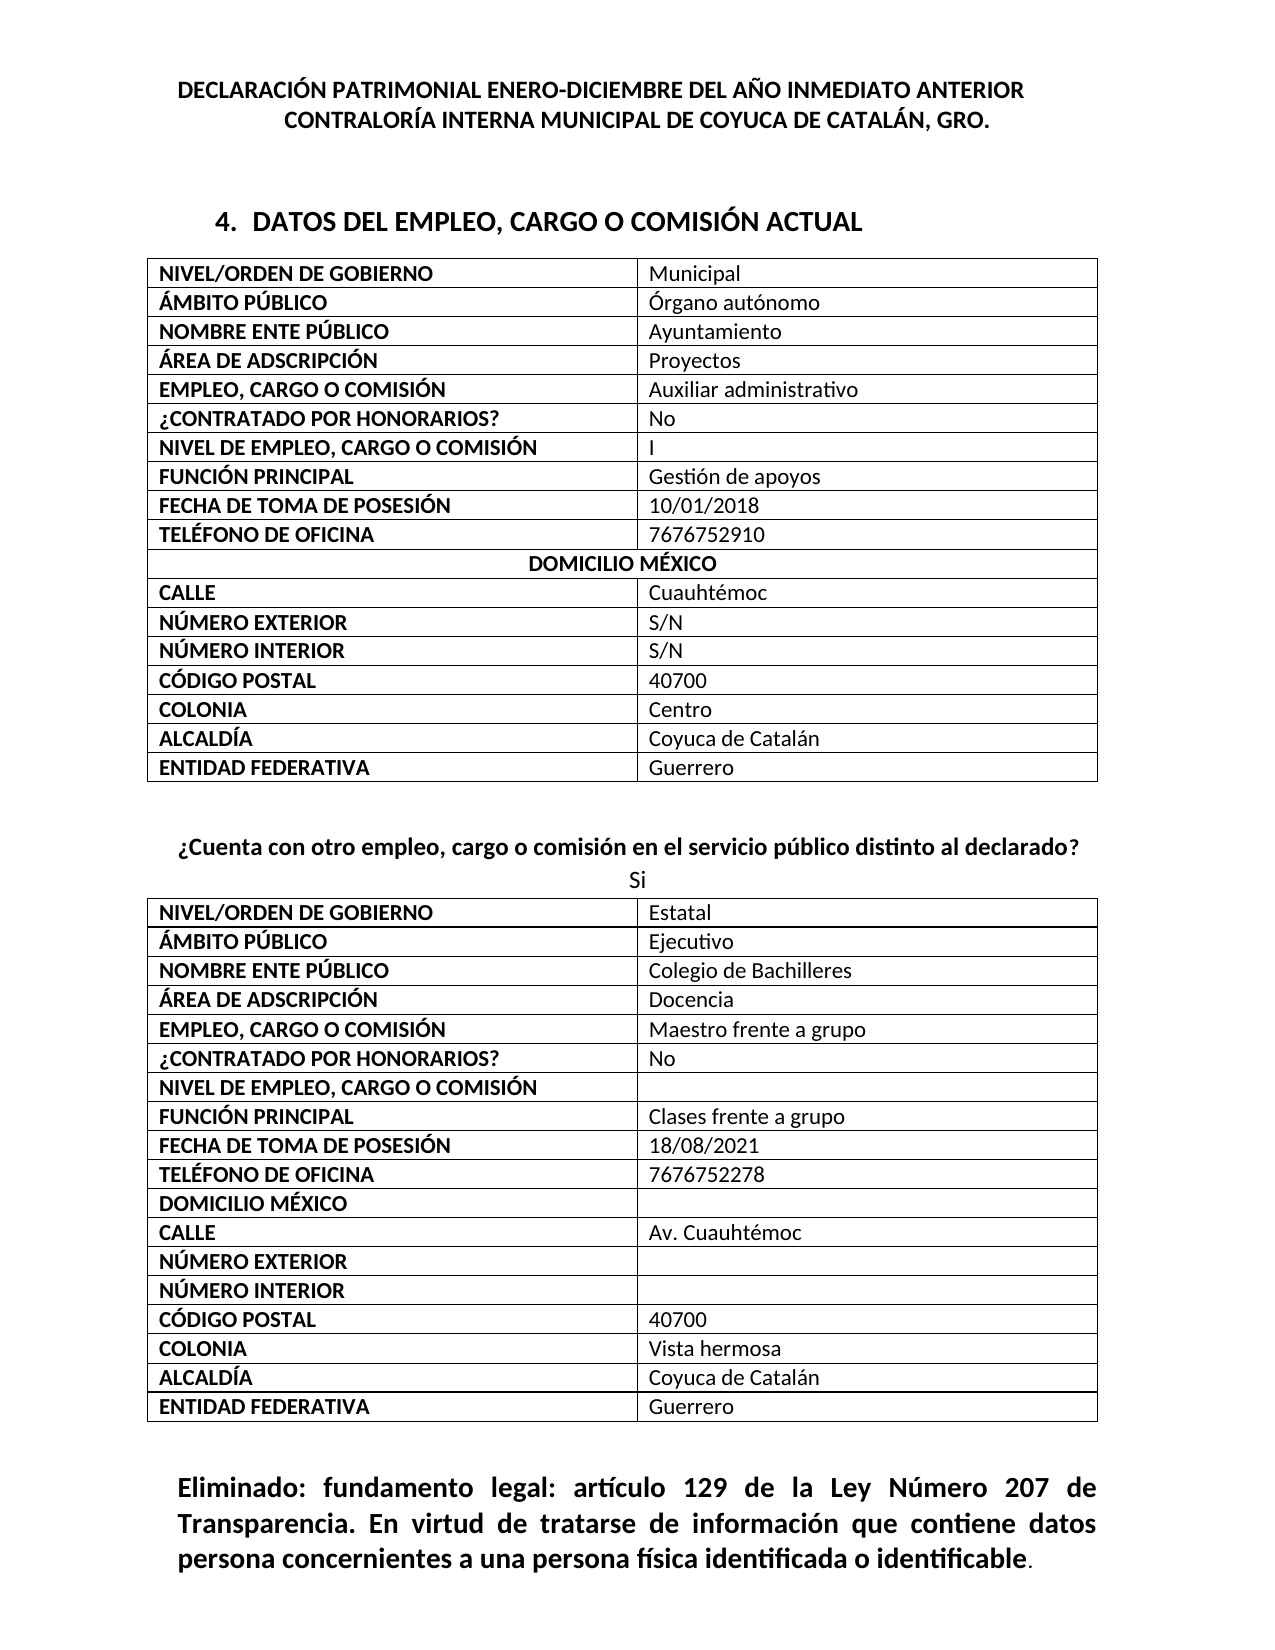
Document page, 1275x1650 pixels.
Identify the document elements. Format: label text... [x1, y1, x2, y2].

table_cell 7676752278 [638, 1160, 1097, 1188]
table_cell DOMICILIO MÉXICO [148, 550, 1097, 577]
table_cell FUNCIÓN PRINCIPAL [148, 462, 637, 490]
table_cell S/N [638, 637, 1097, 665]
table_cell NÚMERO INTERIOR [148, 637, 637, 665]
table_cell NIVEL DE EMPLEO, CARGO O COMISIÓN [148, 1073, 637, 1101]
table_header Estatal [638, 899, 1097, 926]
table_cell ÁREA DE ADSCRIPCIÓN [148, 346, 637, 374]
table_cell Gestión de apoyos [638, 462, 1097, 490]
table_cell 7676752910 [638, 520, 1097, 548]
table_cell [638, 1276, 1097, 1304]
table_cell NOMBRE ENTE PÚBLICO [148, 957, 637, 984]
table_cell S/N [638, 608, 1097, 636]
table_cell Ayuntamiento [638, 317, 1097, 345]
table_cell ¿CONTRATADO POR HONORARIOS? [148, 1044, 637, 1072]
table_cell ÁREA DE ADSCRIPCIÓN [148, 986, 637, 1014]
table_cell NIVEL DE EMPLEO, CARGO O COMISIÓN [148, 433, 637, 461]
text Si [177, 864, 1098, 895]
table_cell [638, 1247, 1097, 1275]
table_cell ENTIDAD FEDERATIVA [148, 753, 637, 781]
table_cell Vista hermosa [638, 1334, 1097, 1362]
table_cell [638, 1189, 1097, 1217]
table_cell Colegio de Bachilleres [638, 957, 1097, 984]
table_cell [638, 1073, 1097, 1101]
text ¿Cuenta con otro empleo, cargo o comisión en el servicio público distinto al declarado? [177, 832, 1098, 862]
table_cell ÁMBITO PÚBLICO [148, 928, 637, 956]
table_cell 40700 [638, 666, 1097, 694]
table_cell CALLE [148, 579, 637, 607]
table_cell DOMICILIO MÉXICO [148, 1189, 637, 1217]
table_cell FECHA DE TOMA DE POSESIÓN [148, 491, 637, 519]
table_cell Guerrero [638, 1393, 1097, 1421]
table_cell Coyuca de Catalán [638, 1364, 1097, 1391]
table_cell TELÉFONO DE OFICINA [148, 520, 637, 548]
table_header NIVEL/ORDEN DE GOBIERNO [148, 899, 637, 926]
table_header Municipal [638, 259, 1097, 287]
table_cell Centro [638, 695, 1097, 723]
table_cell FECHA DE TOMA DE POSESIÓN [148, 1131, 637, 1159]
list DATOS DEL EMPLEO, CARGO O COMISIÓN ACTUAL [215, 203, 1098, 238]
table_cell Maestro frente a grupo [638, 1015, 1097, 1043]
table_cell Coyuca de Catalán [638, 724, 1097, 752]
table_cell Guerrero [638, 753, 1097, 781]
table_cell Órgano autónomo [638, 288, 1097, 316]
table_cell Auxiliar administrativo [638, 375, 1097, 403]
table_cell Ejecutivo [638, 928, 1097, 956]
table_cell EMPLEO, CARGO O COMISIÓN [148, 375, 637, 403]
table_cell 10/01/2018 [638, 491, 1097, 519]
table_cell CÓDIGO POSTAL [148, 666, 637, 694]
table_cell ¿CONTRATADO POR HONORARIOS? [148, 404, 637, 432]
table_cell COLONIA [148, 1334, 637, 1362]
table_cell ÁMBITO PÚBLICO [148, 288, 637, 316]
table_cell NÚMERO EXTERIOR [148, 1247, 637, 1275]
table_cell Docencia [638, 986, 1097, 1014]
table_cell NÚMERO INTERIOR [148, 1276, 637, 1304]
table_cell COLONIA [148, 695, 637, 723]
table_header NIVEL/ORDEN DE GOBIERNO [148, 259, 637, 287]
table_cell I [638, 433, 1097, 461]
table_cell Clases frente a grupo [638, 1102, 1097, 1130]
table_cell FUNCIÓN PRINCIPAL [148, 1102, 637, 1130]
table_cell NÚMERO EXTERIOR [148, 608, 637, 636]
table_cell No [638, 1044, 1097, 1072]
table_cell CALLE [148, 1218, 637, 1246]
table_cell EMPLEO, CARGO O COMISIÓN [148, 1015, 637, 1043]
table_cell ALCALDÍA [148, 724, 637, 752]
table_cell 40700 [638, 1305, 1097, 1333]
table_cell TELÉFONO DE OFICINA [148, 1160, 637, 1188]
table_cell Av. Cuauhtémoc [638, 1218, 1097, 1246]
table_cell Cuauhtémoc [638, 579, 1097, 607]
table_cell Proyectos [638, 346, 1097, 374]
table_cell ENTIDAD FEDERATIVA [148, 1393, 637, 1421]
table_cell No [638, 404, 1097, 432]
table_cell 18/08/2021 [638, 1131, 1097, 1159]
table_cell NOMBRE ENTE PÚBLICO [148, 317, 637, 345]
table_cell ALCALDÍA [148, 1364, 637, 1391]
table_cell CÓDIGO POSTAL [148, 1305, 637, 1333]
